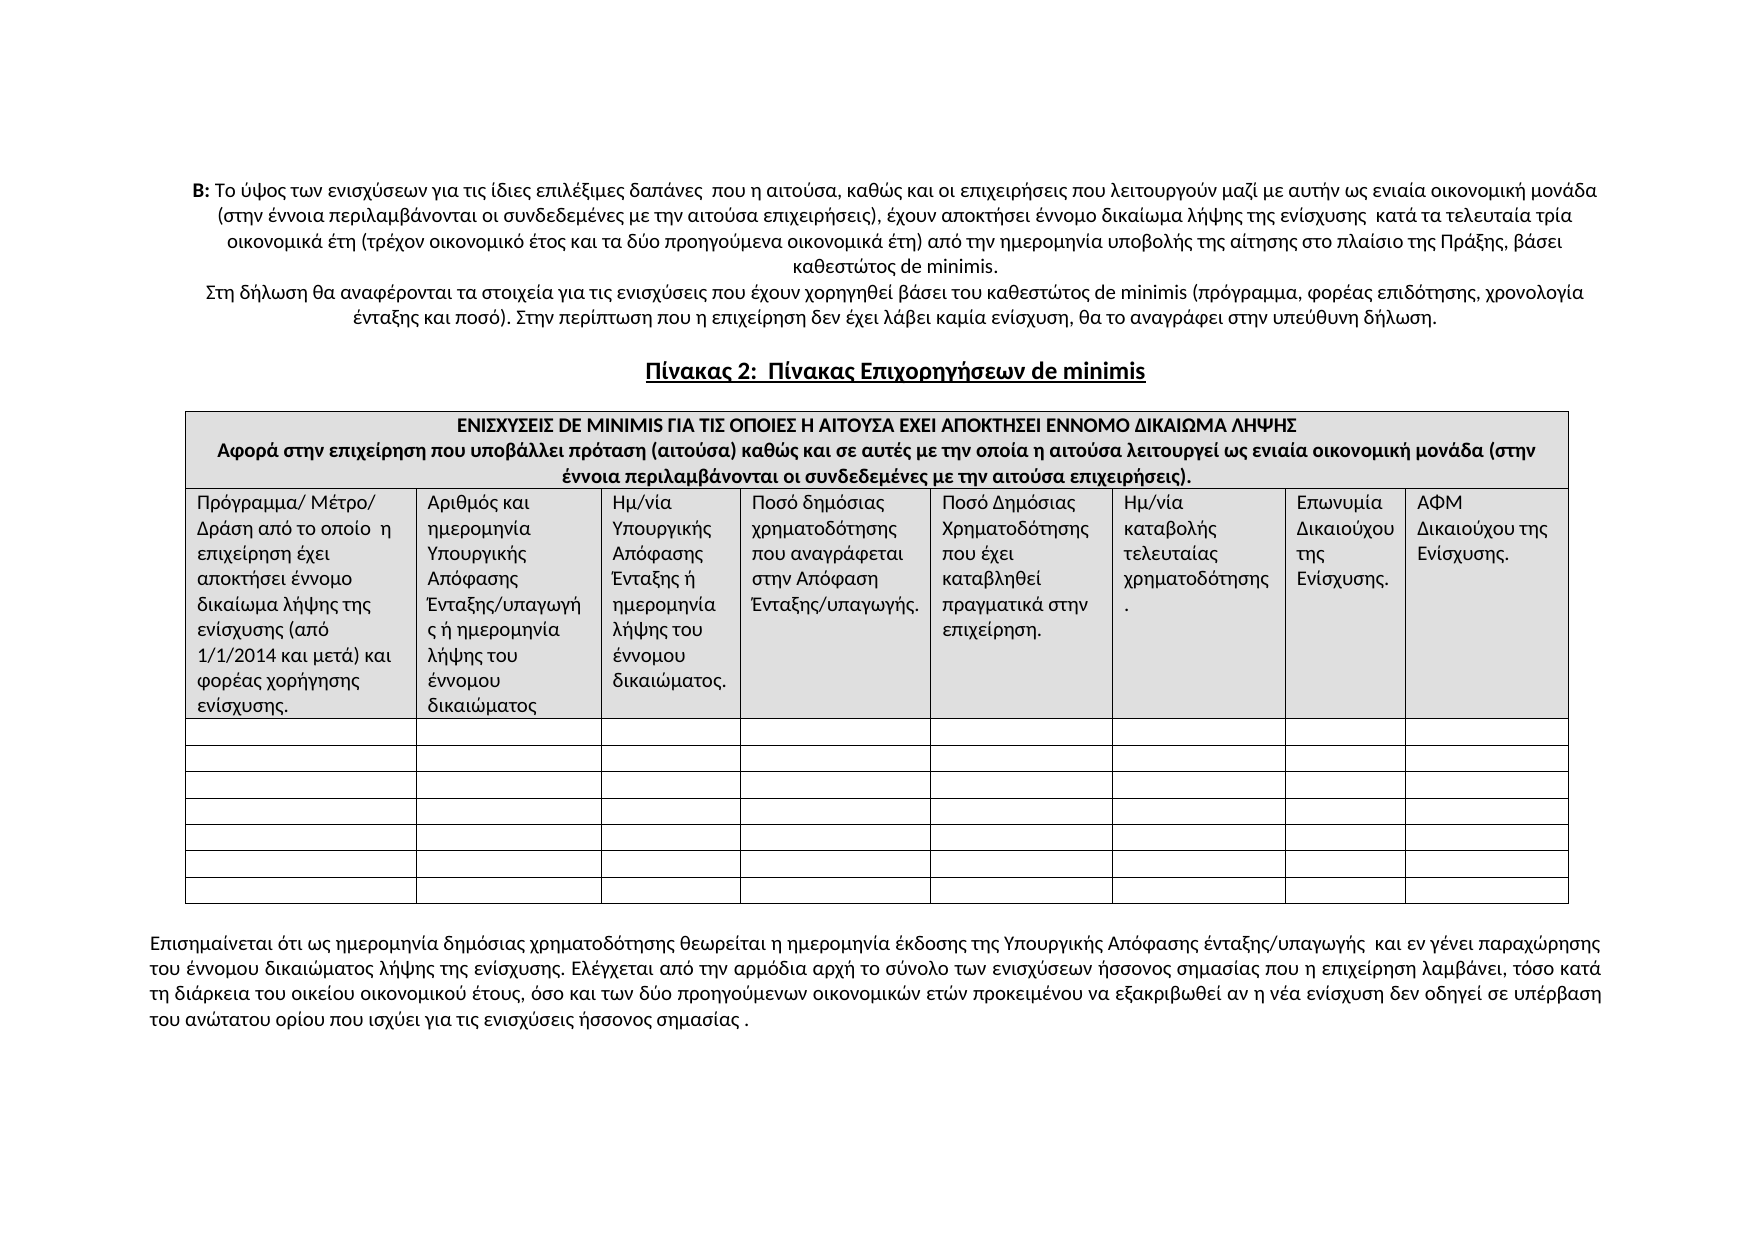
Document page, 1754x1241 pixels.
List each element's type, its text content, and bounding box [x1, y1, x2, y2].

table_cell Ποσό Δημόσιας Χρηματοδότησης που έχει καταβληθεί πραγματικά στην επιχείρηση. [931, 489, 1112, 718]
table_cell [1113, 746, 1285, 771]
table_cell [417, 878, 601, 903]
table_cell [602, 851, 740, 877]
table_cell [417, 799, 601, 824]
table_cell [1113, 825, 1285, 850]
table_cell ΑΦΜ Δικαιούχου της Ενίσχυσης. [1406, 489, 1568, 718]
table_cell [186, 878, 416, 903]
table_cell [1286, 878, 1405, 903]
table_cell [417, 825, 601, 850]
table_cell [1406, 878, 1568, 903]
table_cell [741, 719, 930, 744]
table_cell [1286, 825, 1405, 850]
table_cell [1286, 851, 1405, 877]
table_cell Ημ/νία Υπουργικής Απόφασης Ένταξης ή ημερομηνία λήψης του έννομου δικαιώματος. [602, 489, 740, 718]
table_cell Ποσό δημόσιας χρηματοδότησης που αναγράφεται στην Απόφαση Ένταξης/υπαγωγής. [741, 489, 930, 718]
table_cell [1286, 719, 1405, 744]
table_cell Επωνυμία Δικαιούχου της Ενίσχυσης. [1286, 489, 1405, 718]
table_cell [741, 799, 930, 824]
table_cell [1286, 799, 1405, 824]
table_cell [602, 772, 740, 797]
text Στη δήλωση θα αναφέρονται τα στοιχεία για τις ενισχύσεις που έχουν χορηγηθεί βάσει του καθεστώτος de minimis (πρόγραμμα, φορέας επιδότησης, χρονολογία ένταξης και ποσό). Στην περίπτωση που η επιχείρηση δεν έχει λάβει καμία ενίσχυση, θα το αναγράφει στην υπεύθυνη δήλωση. [187, 279, 1604, 330]
table_cell [931, 878, 1112, 903]
table_cell [931, 719, 1112, 744]
table_cell [741, 772, 930, 797]
table_cell [931, 746, 1112, 771]
table_cell [602, 825, 740, 850]
table_header ΕΝΙΣΧΥΣΕΙΣ DE MINIMIS ΓΙΑ ΤΙΣ ΟΠΟΙΕΣ Η ΑΙΤΟΥΣΑ ΕΧΕΙ ΑΠΟΚΤΗΣΕΙ ΕΝΝΟΜΟ ΔΙΚΑΙΩΜΑ ΛΗΨΗΣ Αφορά στην επιχείρηση που υποβάλλει πρόταση (αιτούσα) καθώς και σε αυτές με την οποία η αιτούσα λειτουργεί ως ενιαία οικονομική μονάδα (στην έννοια περιλαμβάνονται οι συνδεδεμένες με την αιτούσα επιχειρήσεις). [186, 412, 1568, 488]
text Επισημαίνεται ότι ως ημερομηνία δημόσιας χρηματοδότησης θεωρείται η ημερομηνία έκδοσης της Υπουργικής Απόφασης ένταξης/υπαγωγής και εν γένει παραχώρησης του έννομου δικαιώματος λήψης της ενίσχυσης. Ελέγχεται από την αρμόδια αρχή το σύνολο των ενισχύσεων ήσσονος σημασίας που η επιχείρηση λαμβάνει, τόσο κατά τη διάρκεια του οικείου οικονομικού έτους, όσο και των δύο προηγούμενων οικονομικών ετών προκειμένου να εξακριβωθεί αν η νέα ενίσχυση δεν οδηγεί σε υπέρβαση του ανώτατου ορίου που ισχύει για τις ενισχύσεις ήσσονος σημασίας . [150, 930, 1604, 1031]
table_cell [1406, 799, 1568, 824]
table_cell [1113, 851, 1285, 877]
table_cell [1406, 851, 1568, 877]
table_cell [931, 772, 1112, 797]
table_cell [741, 851, 930, 877]
table_cell [931, 825, 1112, 850]
table_cell [1406, 772, 1568, 797]
table_cell Αριθμός και ημερομηνία Υπουργικής Απόφασης Ένταξης/υπαγωγής ή ημερομηνία λήψης του έννομου δικαιώματος [417, 489, 601, 718]
table_cell [417, 719, 601, 744]
table_cell [417, 772, 601, 797]
table_cell [931, 799, 1112, 824]
table_cell [1113, 799, 1285, 824]
table_cell [186, 825, 416, 850]
text Β: Το ύψος των ενισχύσεων για τις ίδιες επιλέξιμες δαπάνες που η αιτούσα, καθώς και οι επιχειρήσεις που λειτουργούν μαζί με αυτήν ως ενιαία οικονομική μονάδα (στην έννοια περιλαμβάνονται οι συνδεδεμένες με την αιτούσα επιχειρήσεις), έχουν αποκτήσει έννομο δικαίωμα λήψης της ενίσχυσης κατά τα τελευταία τρία οικονομικά έτη (τρέχον οικονομικό έτος και τα δύο προηγούμενα οικονομικά έτη) από την ημερομηνία υποβολής της αίτησης στο πλαίσιο της Πράξης, βάσει καθεστώτος de minimis. [187, 177, 1604, 279]
table_cell [1113, 878, 1285, 903]
table_cell [1406, 719, 1568, 744]
table_cell [186, 772, 416, 797]
table_cell [741, 825, 930, 850]
table_cell [741, 878, 930, 903]
table_cell [1406, 825, 1568, 850]
table_cell [186, 851, 416, 877]
table_cell [602, 719, 740, 744]
table_cell [602, 799, 740, 824]
table_cell [186, 746, 416, 771]
table_cell [1286, 746, 1405, 771]
table_cell [417, 851, 601, 877]
table_cell [1286, 772, 1405, 797]
table_cell [931, 851, 1112, 877]
table_cell [186, 799, 416, 824]
table_cell [186, 719, 416, 744]
table_cell [602, 878, 740, 903]
table_cell [741, 746, 930, 771]
table_cell Ημ/νία καταβολής τελευταίας χρηματοδότησης. [1113, 489, 1285, 718]
table_cell [1406, 746, 1568, 771]
table_cell [417, 746, 601, 771]
table_cell [1113, 772, 1285, 797]
table_cell [602, 746, 740, 771]
table_cell [1113, 719, 1285, 744]
table_cell Πρόγραμμα/ Μέτρο/ Δράση από το οποίο η επιχείρηση έχει αποκτήσει έννομο δικαίωμα λήψης της ενίσχυσης (από 1/1/2014 και μετά) και φορέας χορήγησης ενίσχυσης. [186, 489, 416, 718]
text Πίνακας 2: Πίνακας Επιχορηγήσεων de minimis [187, 355, 1604, 386]
